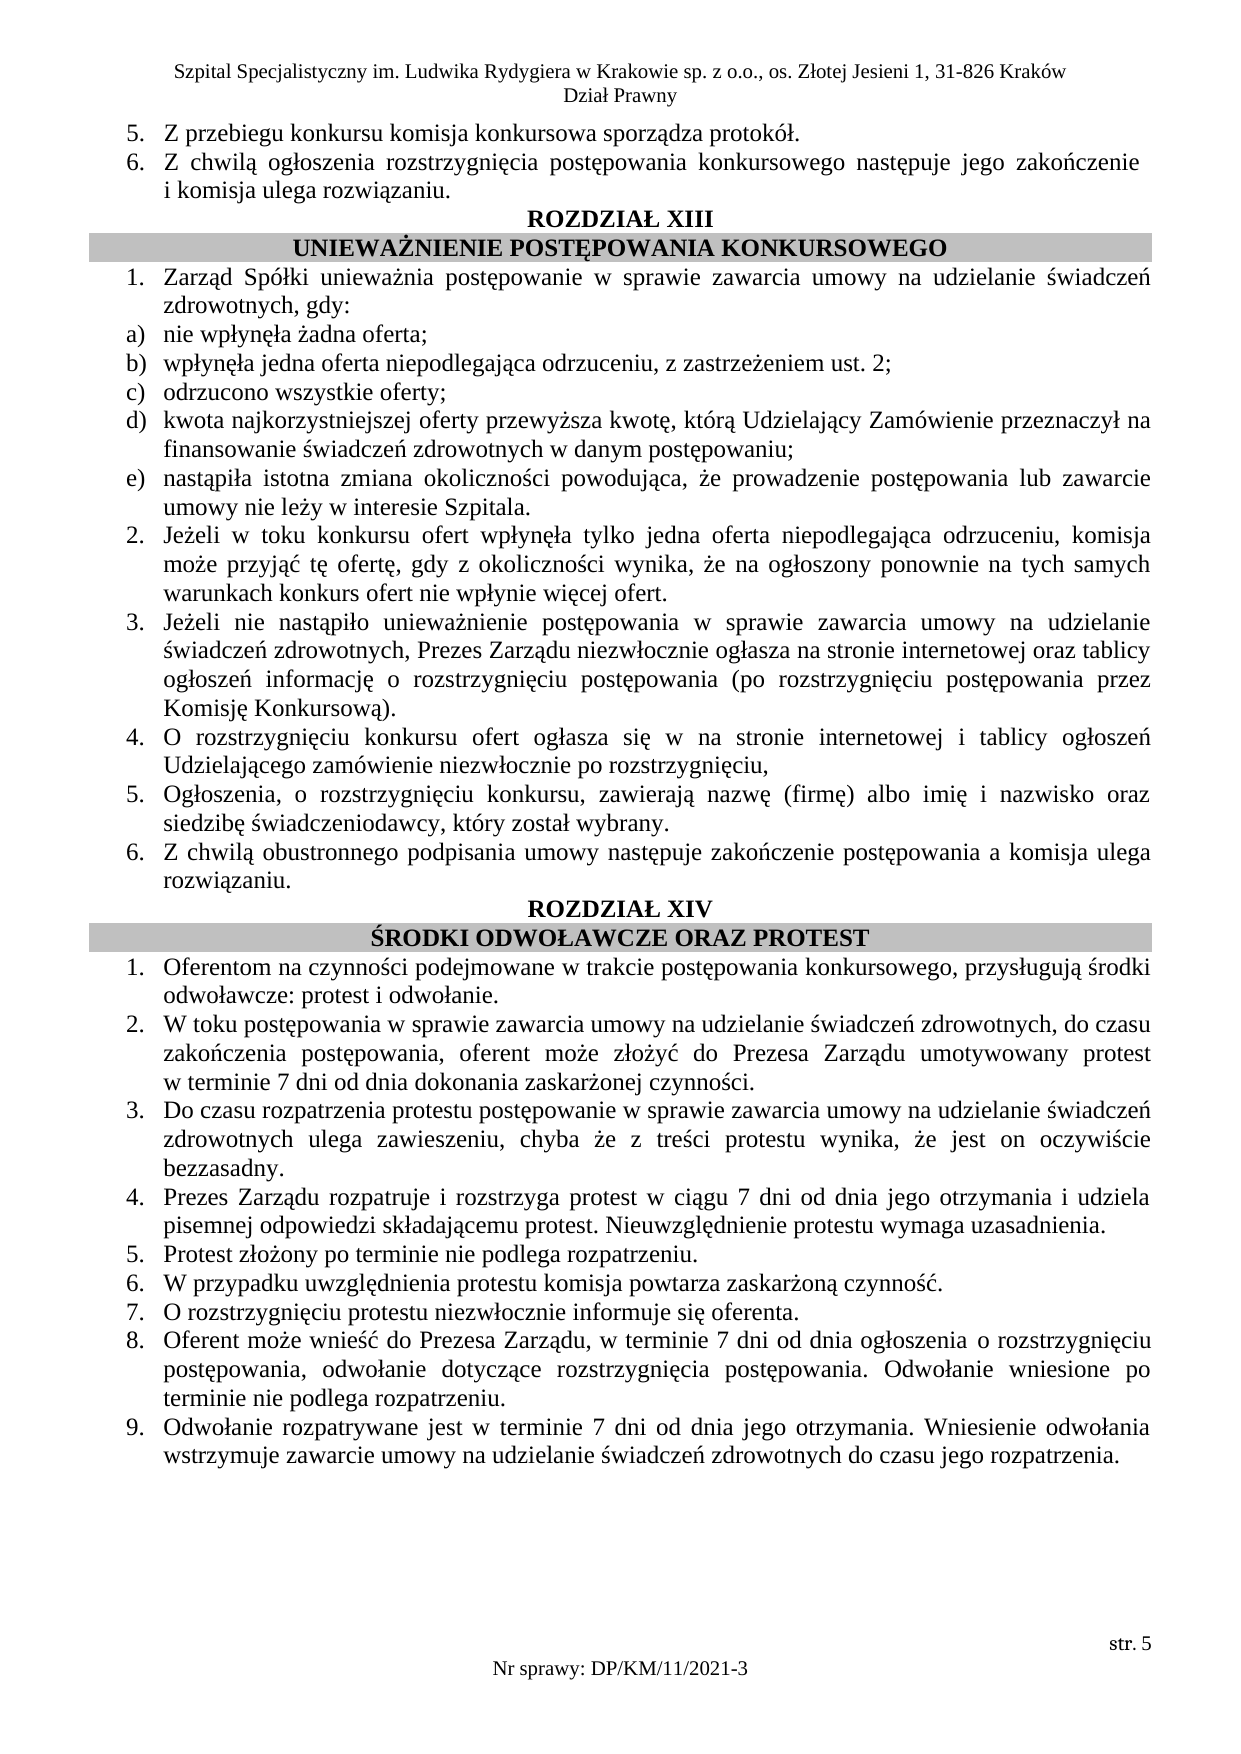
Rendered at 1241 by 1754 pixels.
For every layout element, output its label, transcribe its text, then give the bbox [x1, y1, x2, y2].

list O rozstrzygnięciu konkursu ofert ogłasza się w na stronie internetowej i tablicy ogłoszeń Udzielającego zamówienie niezwłocznie po rozstrzygnięciu, [126, 722, 1152, 779]
list wpłynęła jedna oferta niepodlegająca odrzuceniu, z zastrzeżeniem ust. 2; [126, 348, 1152, 377]
list W przypadku uwzględnienia protestu komisja powtarza zaskarżoną czynność. [126, 1268, 1152, 1297]
list Oferent może wnieść do Prezesa Zarządu, w terminie 7 dni od dnia ogłoszenia o rozstrzygnięciu postępowania, odwołanie dotyczące rozstrzygnięcia postępowania. Odwołanie wniesione po terminie nie podlega rozpatrzeniu. [126, 1326, 1152, 1412]
list Z chwilą obustronnego podpisania umowy następuje zakończenie postępowania a komisja ulega rozwiązaniu. [126, 837, 1152, 894]
text UNIEWAŻNIENIE POSTĘPOWANIA KONKURSOWEGO [89, 233, 1152, 262]
list Oferentom na czynności podejmowane w trakcie postępowania konkursowego, przysługują środki odwoławcze: protest i odwołanie. [126, 952, 1152, 1009]
text ROZDZIAŁ XIV [89, 894, 1152, 923]
list Ogłoszenia, o rozstrzygnięciu konkursu, zawierają nazwę (firmę) albo imię i nazwisko oraz siedzibę świadczeniodawcy, który został wybrany. [126, 779, 1152, 837]
list W toku postępowania w sprawie zawarcia umowy na udzielanie świadczeń zdrowotnych, do czasu zakończenia postępowania, oferent może złożyć do Prezesa Zarządu umotywowany protest w terminie 7 dni od dnia dokonania zaskarżonej czynności. [126, 1009, 1152, 1096]
list Odwołanie rozpatrywane jest w terminie 7 dni od dnia jego otrzymania. Wniesienie odwołania wstrzymuje zawarcie umowy na udzielanie świadczeń zdrowotnych do czasu jego rozpatrzenia. [126, 1412, 1152, 1469]
list kwota najkorzystniejszej oferty przewyższa kwotę, którą Udzielający Zamówienie przeznaczył na finansowanie świadczeń zdrowotnych w danym postępowaniu; [126, 406, 1152, 463]
list Z przebiegu konkursu komisja konkursowa sporządza protokół. [126, 118, 1152, 147]
list Prezes Zarządu rozpatruje i rozstrzyga protest w ciągu 7 dni od dnia jego otrzymania i udziela pisemnej odpowiedzi składającemu protest. Nieuwzględnienie protestu wymaga uzasadnienia. [126, 1182, 1152, 1239]
list Jeżeli w toku konkursu ofert wpłynęła tylko jedna oferta niepodlegająca odrzuceniu, komisja może przyjąć tę ofertę, gdy z okoliczności wynika, że na ogłoszony ponownie na tych samych warunkach konkurs ofert nie wpłynie więcej ofert. [126, 521, 1152, 607]
list Protest złożony po terminie nie podlega rozpatrzeniu. [126, 1239, 1152, 1268]
list Jeżeli nie nastąpiło unieważnienie postępowania w sprawie zawarcia umowy na udzielanie świadczeń zdrowotnych, Prezes Zarządu niezwłocznie ogłasza na stronie internetowej oraz tablicy ogłoszeń informację o rozstrzygnięciu postępowania (po rozstrzygnięciu postępowania przez Komisję Konkursową). [126, 607, 1152, 722]
list Do czasu rozpatrzenia protestu postępowanie w sprawie zawarcia umowy na udzielanie świadczeń zdrowotnych ulega zawieszeniu, chyba że z treści protestu wynika, że jest on oczywiście bezzasadny. [126, 1096, 1152, 1182]
list Z chwilą ogłoszenia rozstrzygnięcia postępowania konkursowego następuje jego zakończenie i komisja ulega rozwiązaniu. [126, 147, 1152, 204]
list O rozstrzygnięciu protestu niezwłocznie informuje się oferenta. [126, 1297, 1152, 1326]
text ROZDZIAŁ XIII [89, 204, 1152, 233]
list nastąpiła istotna zmiana okoliczności powodująca, że prowadzenie postępowania lub zawarcie umowy nie leży w interesie Szpitala. [126, 463, 1152, 521]
list Zarząd Spółki unieważnia postępowanie w sprawie zawarcia umowy na udzielanie świadczeń zdrowotnych, gdy: [126, 262, 1152, 319]
list nie wpłynęła żadna oferta; [126, 319, 1152, 348]
list odrzucono wszystkie oferty; [126, 377, 1152, 406]
text ŚRODKI ODWOŁAWCZE ORAZ PROTEST [89, 923, 1152, 952]
